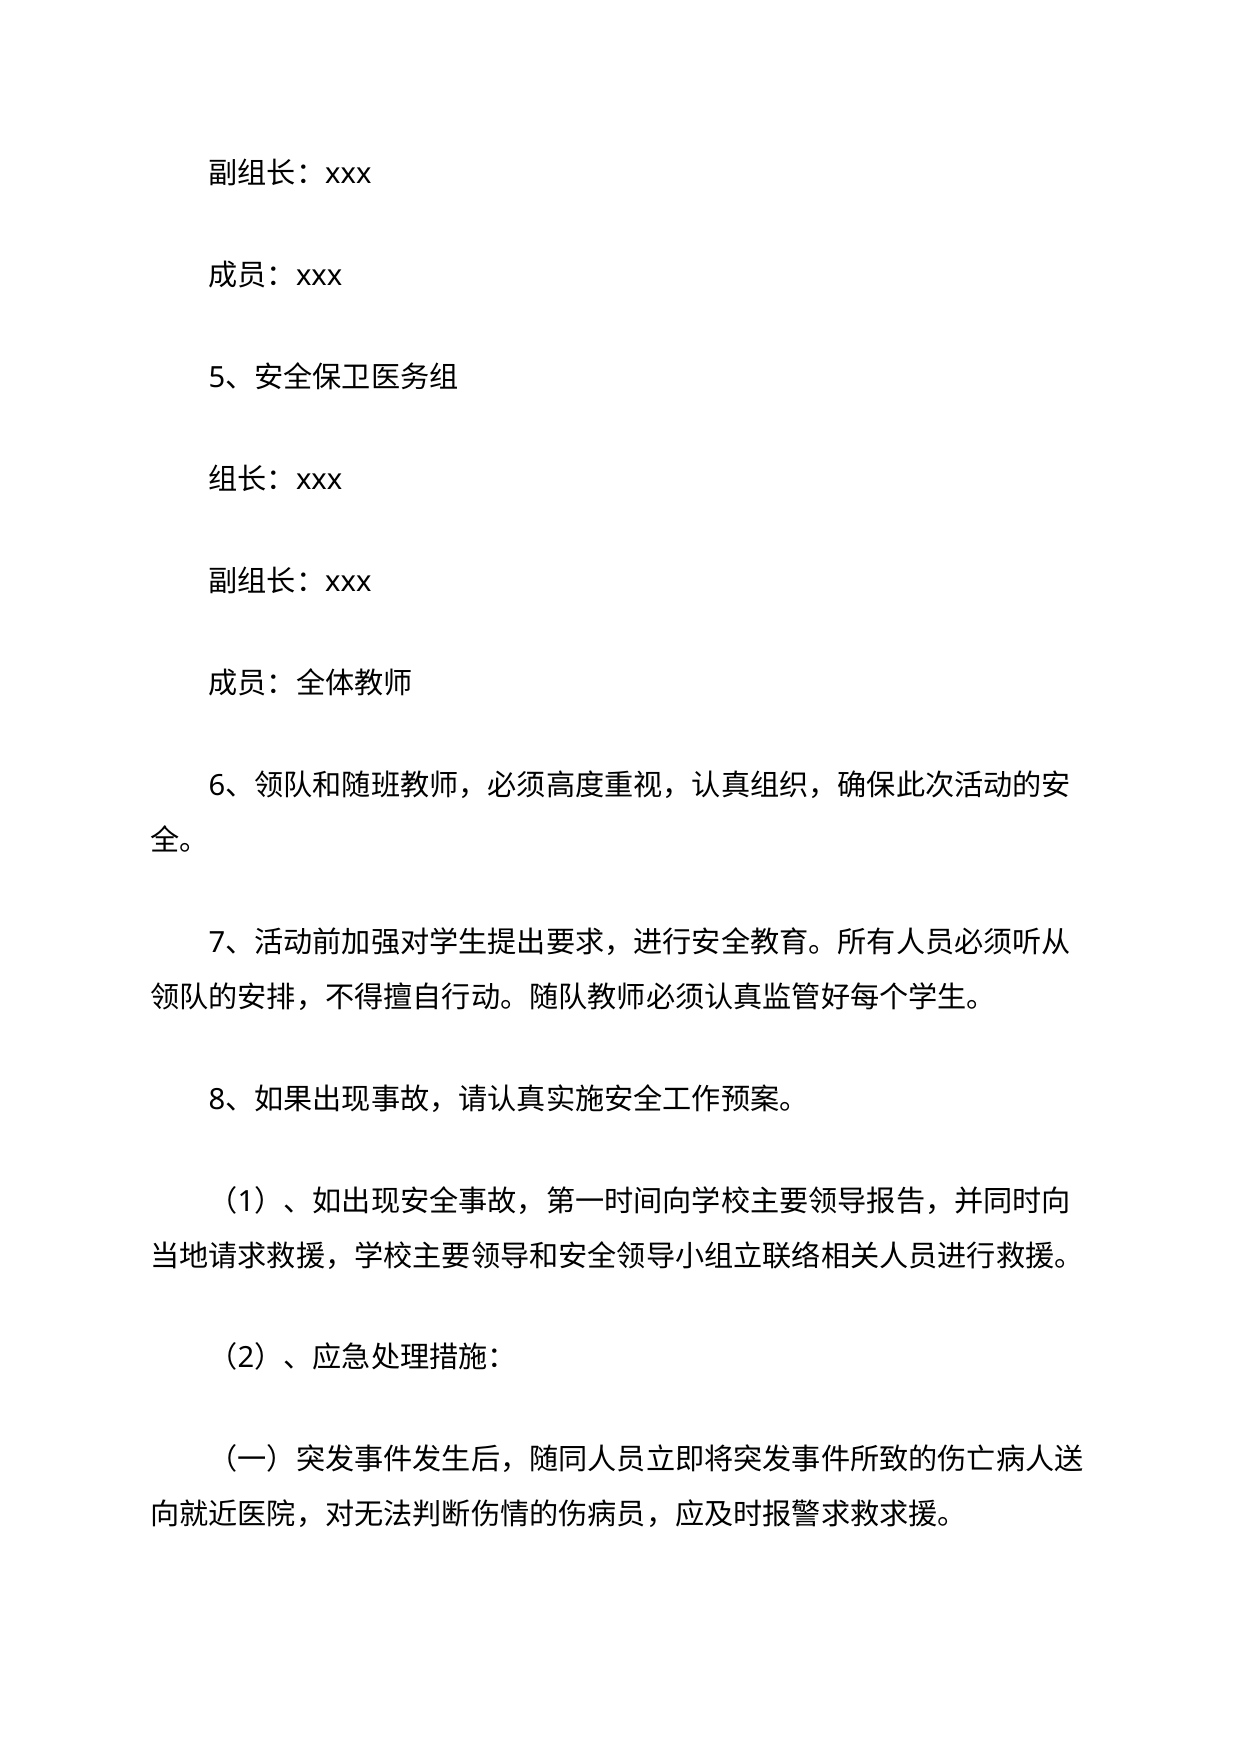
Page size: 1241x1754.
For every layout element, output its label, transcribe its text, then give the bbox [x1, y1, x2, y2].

text 副组长：xxx [150, 558, 1090, 600]
text （2）、应急处理措施： [150, 1334, 1090, 1376]
text 成员：全体教师 [150, 660, 1090, 702]
text 7、活动前加强对学生提出要求，进行安全教育。所有人员必须听从领队的安排，不得擅自行动。随队教师必须认真监管好每个学生。 [150, 918, 1090, 1016]
text 副组长：xxx [150, 150, 1090, 192]
text 6、领队和随班教师，必须高度重视，认真组织，确保此次活动的安全。 [150, 762, 1090, 859]
text （1）、如出现安全事故，第一时间向学校主要领导报告，并同时向当地请求救援，学校主要领导和安全领导小组立联络相关人员进行救援。 [150, 1177, 1090, 1274]
text （一）突发事件发生后，随同人员立即将突发事件所致的伤亡病人送向就近医院，对无法判断伤情的伤病员，应及时报警求救求援。 [150, 1436, 1090, 1533]
text 8、如果出现事故，请认真实施安全工作预案。 [150, 1075, 1090, 1118]
text 组长：xxx [150, 456, 1090, 498]
text 成员：xxx [150, 252, 1090, 294]
text 5、安全保卫医务组 [150, 354, 1090, 396]
